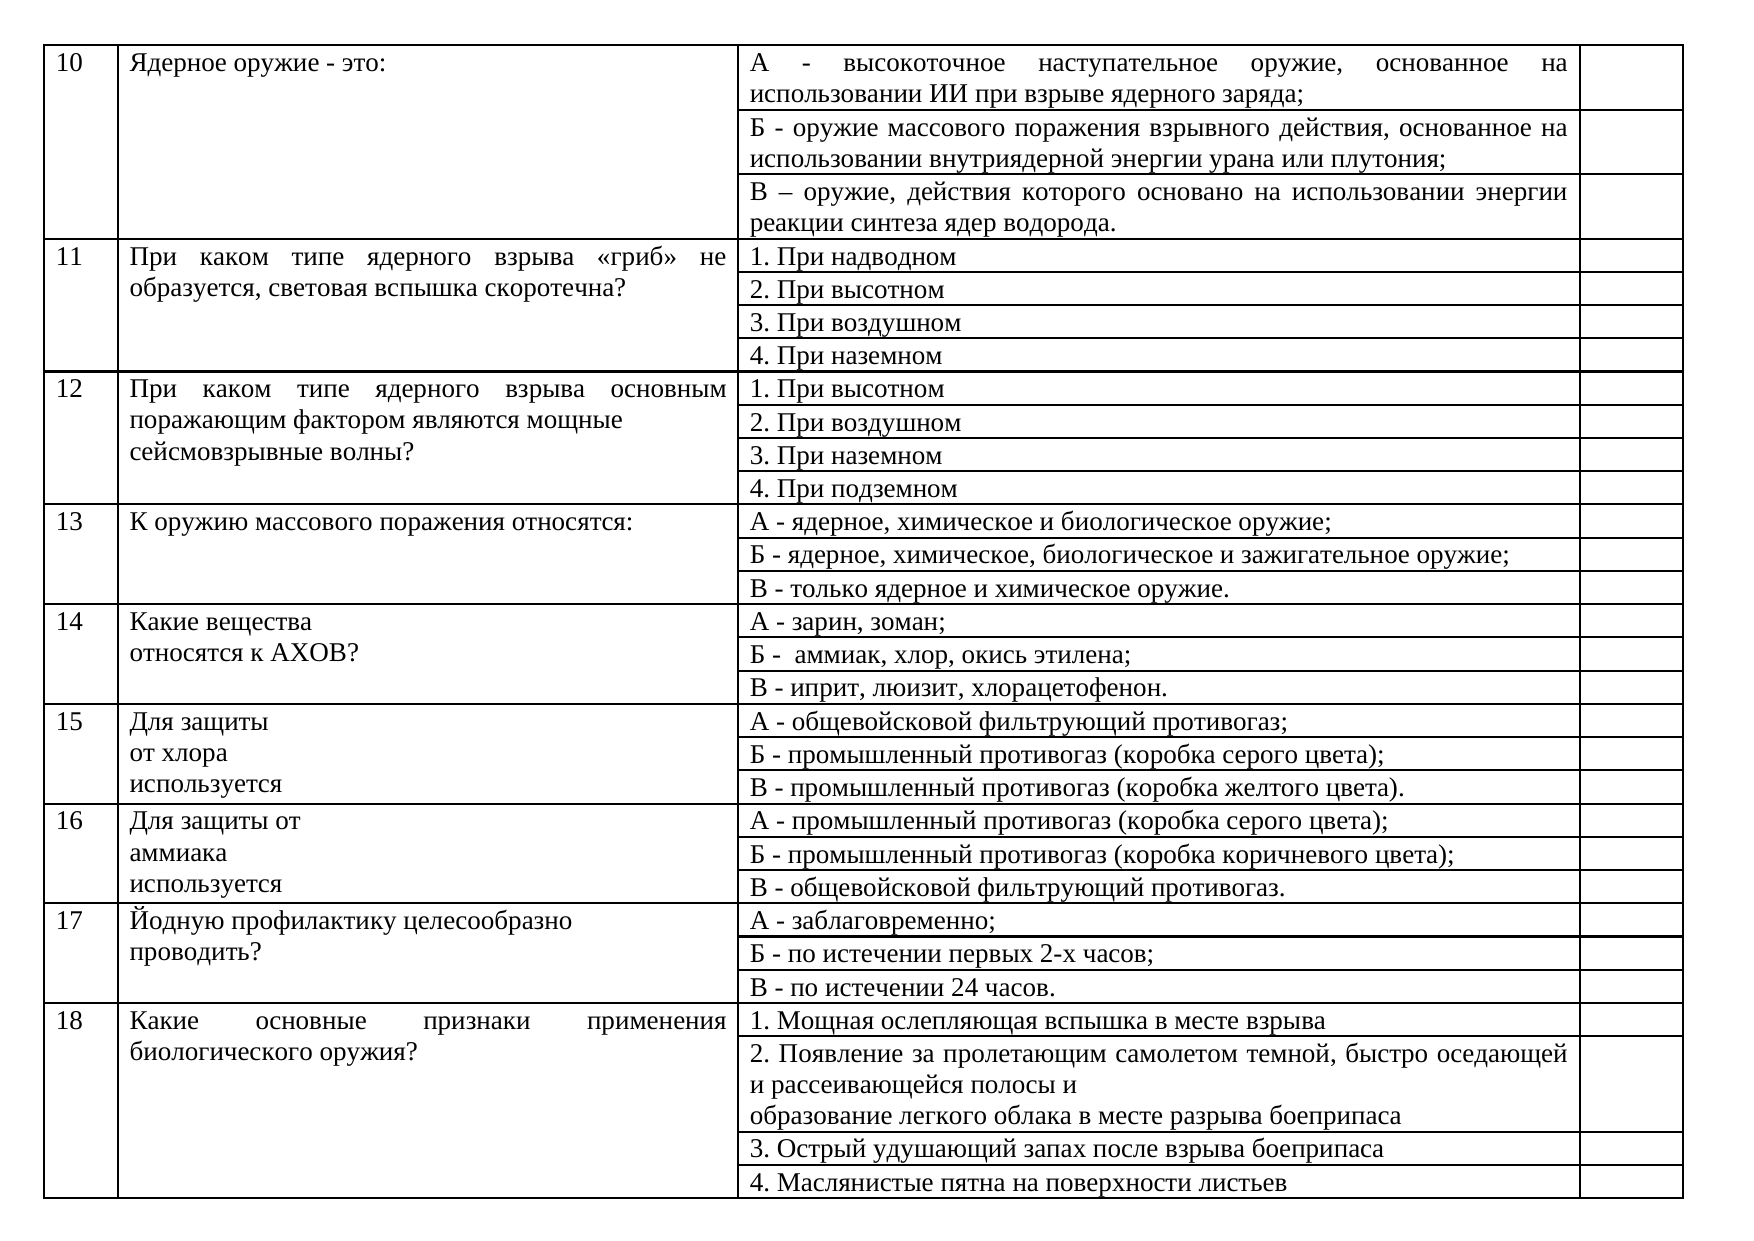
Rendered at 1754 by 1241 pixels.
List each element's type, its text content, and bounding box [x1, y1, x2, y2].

table_cell [1581, 111, 1682, 173]
table_cell Ядерное оружие - это: [119, 46, 737, 237]
table_cell В - только ядерное и химическое оружие. [739, 572, 1579, 603]
table_cell Для защиты от аммиака используется [119, 805, 737, 902]
table_cell 18 [45, 1004, 117, 1197]
table_cell А - зарин, зоман; [739, 605, 1579, 636]
table_cell [1581, 738, 1682, 769]
table_cell [1581, 1166, 1682, 1197]
table_cell Какие вещества относятся к АХОВ? [119, 605, 737, 703]
table_cell Б - оружие массового поражения взрывного действия, основанное на использовании внутриядерной энергии урана или плутония; [739, 111, 1579, 173]
table_cell 16 [45, 805, 117, 902]
table_cell [1581, 439, 1682, 470]
table_cell Для защиты от хлора используется [119, 705, 737, 802]
table_cell [1581, 605, 1682, 636]
table_cell 11 [45, 240, 117, 370]
table_cell 3. Острый удушающий запах после взрыва боеприпаса [739, 1133, 1579, 1164]
table_cell [1581, 672, 1682, 703]
table_cell В - промышленный противогаз (коробка желтого цвета). [739, 771, 1579, 802]
table_cell 13 [45, 505, 117, 603]
table_cell 4. При наземном [739, 339, 1579, 370]
table_cell [1581, 273, 1682, 304]
table_cell [1581, 1037, 1682, 1131]
table_cell В - по истечении 24 часов. [739, 971, 1579, 1002]
table_cell [1581, 871, 1682, 902]
table_cell [1581, 339, 1682, 370]
table_cell [1581, 805, 1682, 836]
table_cell 12 [45, 373, 117, 503]
table_cell Б - промышленный противогаз (коробка серого цвета); [739, 738, 1579, 769]
table_cell 4. Маслянистые пятна на поверхности листьев [739, 1166, 1579, 1197]
table_cell [1581, 406, 1682, 437]
table_cell [1581, 472, 1682, 503]
table_cell А - высокоточное наступательное оружие, основанное на использовании ИИ при взрыве ядерного заряда; [739, 46, 1579, 109]
table_cell [1581, 771, 1682, 802]
table_cell [1581, 1133, 1682, 1164]
table_cell [1581, 175, 1682, 237]
table_cell 2. При воздушном [739, 406, 1579, 437]
table_cell [1581, 971, 1682, 1002]
table_cell 3. При воздушном [739, 306, 1579, 337]
table_cell Йодную профилактику целесообразно проводить? [119, 904, 737, 1002]
table_cell [1581, 539, 1682, 570]
table_cell К оружию массового поражения относятся: [119, 505, 737, 603]
table_cell А - общевойсковой фильтрующий противогаз; [739, 705, 1579, 736]
table_cell [1581, 904, 1682, 935]
table_cell [1581, 373, 1682, 404]
table_cell 17 [45, 904, 117, 1002]
table_cell Б - ядерное, химическое, биологическое и зажигательное оружие; [739, 539, 1579, 570]
table_cell 2. При высотном [739, 273, 1579, 304]
table_cell [1581, 572, 1682, 603]
table_cell Б - аммиак, хлор, окись этилена; [739, 638, 1579, 669]
table_cell При каком типе ядерного взрыва «гриб» не образуется, световая вспышка скоротечна? [119, 240, 737, 370]
table_cell 15 [45, 705, 117, 802]
table_cell В – оружие, действия которого основано на использовании энергии реакции синтеза ядер водорода. [739, 175, 1579, 237]
table_cell [1581, 938, 1682, 968]
table_cell 1. При высотном [739, 373, 1579, 404]
table_cell 14 [45, 605, 117, 703]
table_cell При каком типе ядерного взрыва основным поражающим фактором являются мощные сейсмовзрывные волны? [119, 373, 737, 503]
table_cell 4. При подземном [739, 472, 1579, 503]
table_cell [1581, 638, 1682, 669]
table_cell [1581, 240, 1682, 271]
table_cell А - заблаговременно; [739, 904, 1579, 935]
table_cell 10 [45, 46, 117, 237]
table_cell А - промышленный противогаз (коробка серого цвета); [739, 805, 1579, 836]
table_cell 3. При наземном [739, 439, 1579, 470]
table_cell В - иприт, люизит, хлорацетофенон. [739, 672, 1579, 703]
table_cell [1581, 705, 1682, 736]
table_cell 1. Мощная ослепляющая вспышка в месте взрыва [739, 1004, 1579, 1035]
table_cell 2. Появление за пролетающим самолетом темной, быстро оседающей и рассеивающейся полосы и образование легкого облака в месте разрыва боеприпаса [739, 1037, 1579, 1131]
table_cell [1581, 505, 1682, 537]
table_cell [1581, 46, 1682, 109]
table_cell 1. При надводном [739, 240, 1579, 271]
table_cell Какие основные признаки применения биологического оружия? [119, 1004, 737, 1197]
table_cell [1581, 1004, 1682, 1035]
table_cell [1581, 306, 1682, 337]
table_cell Б - по истечении первых 2-х часов; [739, 938, 1579, 968]
table_cell Б - промышленный противогаз (коробка коричневого цвета); [739, 838, 1579, 869]
table_cell В - общевойсковой фильтрующий противогаз. [739, 871, 1579, 902]
table_cell [1581, 838, 1682, 869]
table_cell А - ядерное, химическое и биологическое оружие; [739, 505, 1579, 537]
